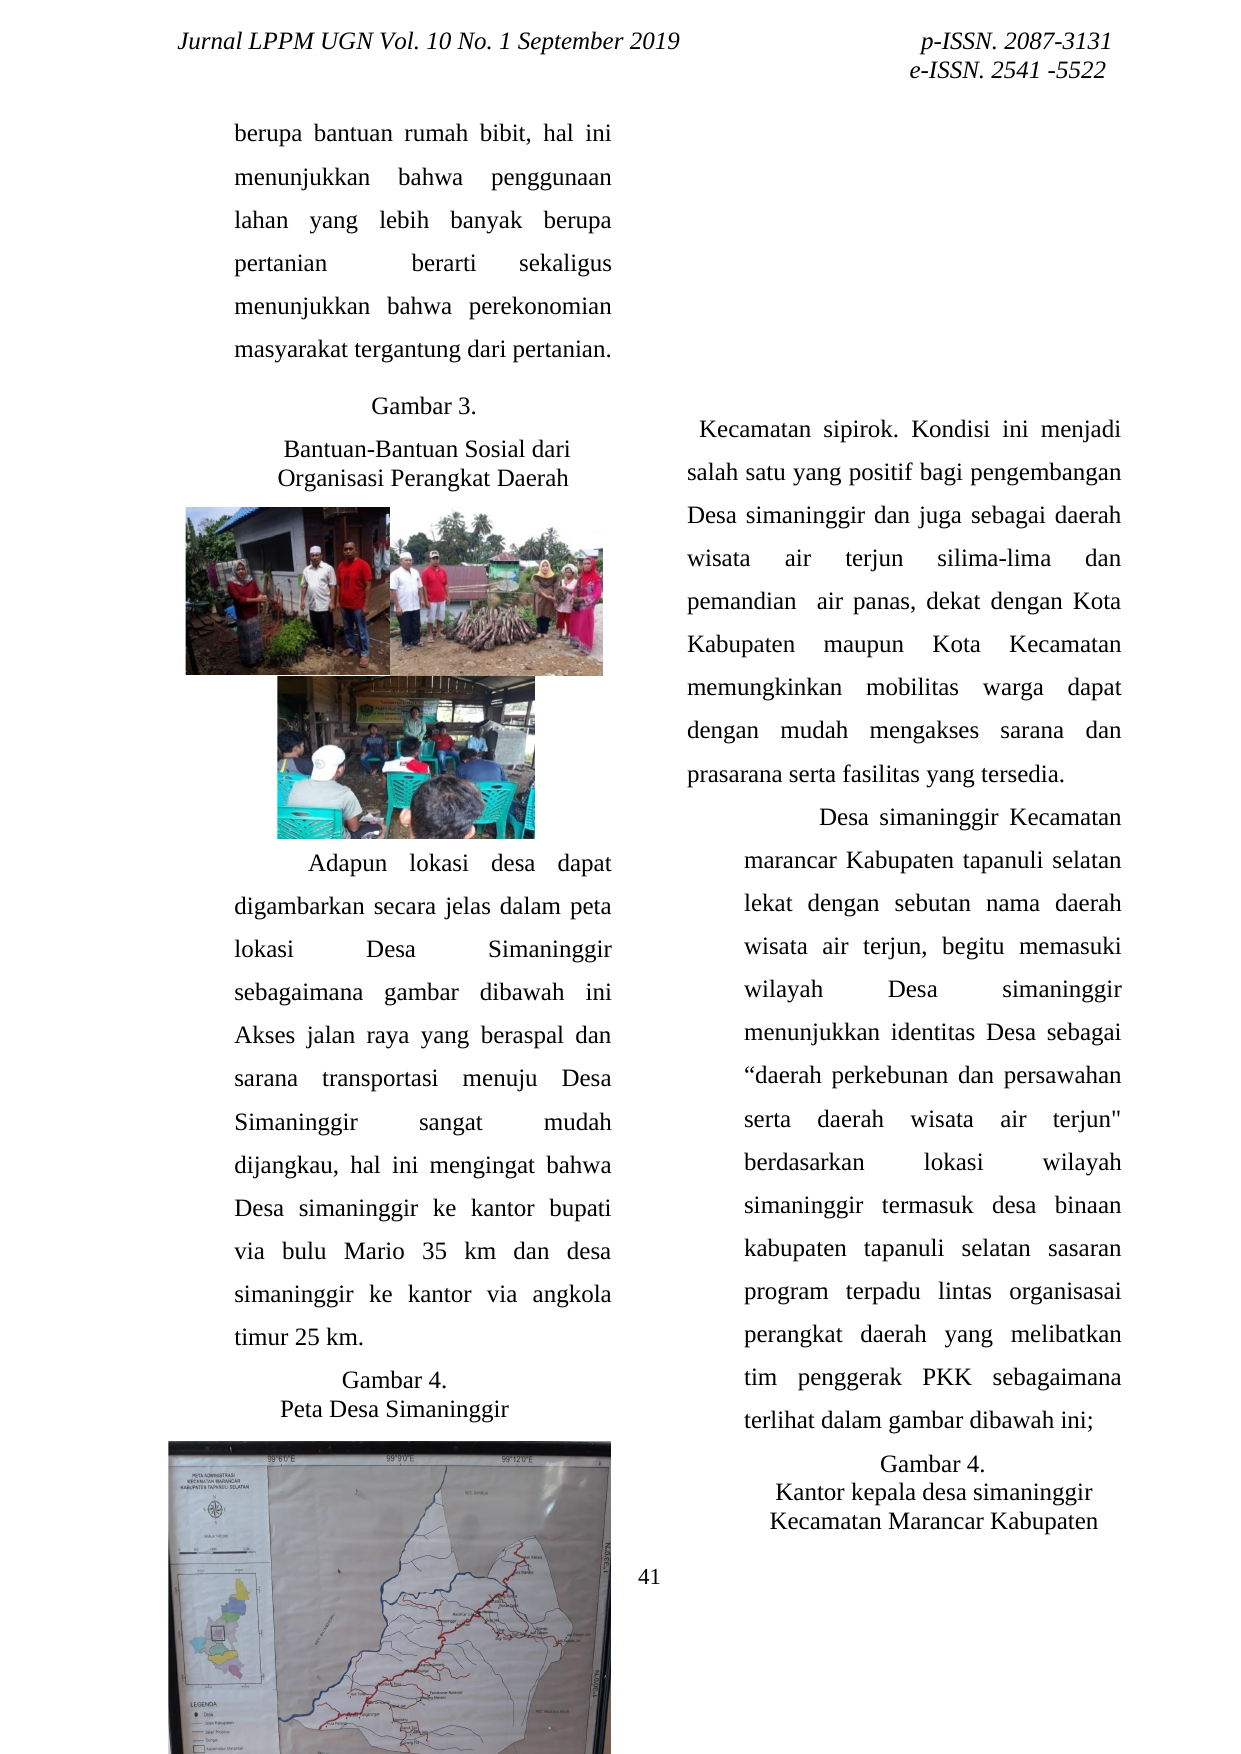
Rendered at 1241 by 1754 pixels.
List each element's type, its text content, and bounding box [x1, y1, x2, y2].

text Bantuan-Bantuan Sosial dari Organisasi Perangkat Daerah [234, 434, 612, 491]
text Gambar 4. [744, 1449, 1122, 1477]
text Desa simaninggir Kecamatan marancar Kabupaten tapanuli selatan lekat dengan sebutan nama daerah wisata air terjun, begitu memasuki wilayah Desa simaninggir menunjukkan identitas Desa sebagai “daerah perkebunan dan persawahan serta daerah wisata air terjun" berdasarkan lokasi wilayah simaninggir termasuk desa binaan kabupaten tapanuli selatan sasaran program terpadu lintas organisasai perangkat daerah yang melibatkan tim penggerak PKK sebagaimana terlihat dalam gambar dibawah ini; [744, 802, 1122, 1434]
text Gambar 3. [234, 391, 612, 420]
text Adapun lokasi desa dapat digambarkan secara jelas dalam peta lokasi Desa Simaninggir sebagaimana gambar dibawah ini Akses jalan raya yang beraspal dan sarana transportasi menuju Desa Simaninggir sangat mudah dijangkau, hal ini mengingat bahwa Desa simaninggir ke kantor bupati via bulu Mario 35 km dan desa simaninggir ke kantor via angkola timur 25 km. [234, 848, 612, 1351]
text Gambar 4. [177, 1365, 612, 1394]
text Kecamatan sipirok. Kondisi ini menjadi salah satu yang positif bagi pengembangan Desa simaninggir dan juga sebagai daerah wisata air terjun silima-lima dan pemandian air panas, dekat dengan Kota Kabupaten maupun Kota Kecamatan memungkinkan mobilitas warga dapat dengan mudah mengakses sarana dan prasarana serta fasilitas yang tersedia. [687, 414, 1122, 787]
picture [185, 507, 603, 839]
picture [168, 1441, 611, 1754]
text Kantor kepala desa simaninggir Kecamatan Marancar Kabupaten Tapanuli Selatan. [746, 1477, 1122, 1535]
text Peta Desa Simaninggir [177, 1394, 612, 1423]
